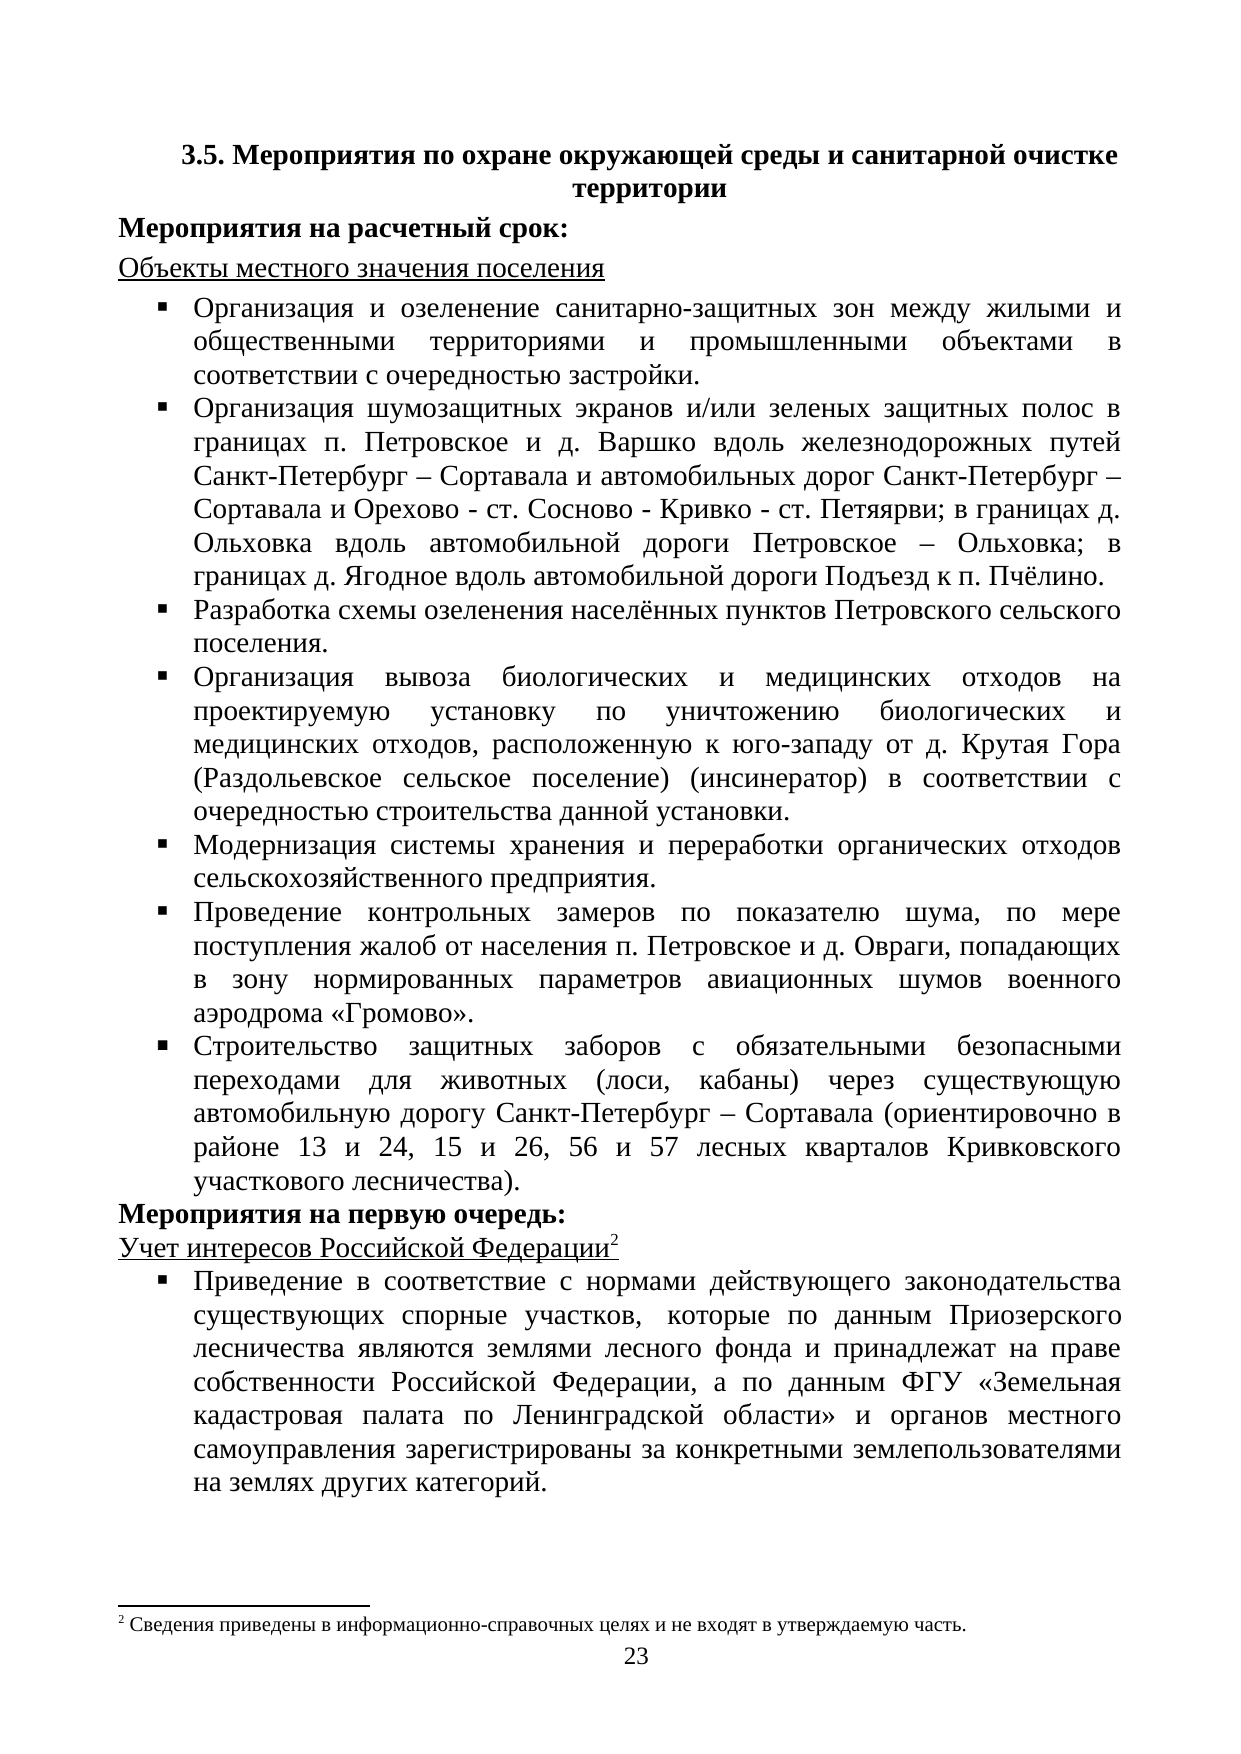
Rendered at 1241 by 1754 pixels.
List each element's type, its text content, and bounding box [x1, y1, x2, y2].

list Проведение контрольных замеров по показателю шума, по мере поступления жалоб от населения п. Петровское и д. Овраги, попадающих в зону нормированных параметров авиационных шумов военного аэродрома «Громово». [156, 894, 1122, 1028]
list Организация шумозащитных экранов и/или зеленых защитных полос в границах п. Петровское и д. Варшко вдоль железнодорожных путей Санкт-Петербург – Сортавала и автомобильных дорог Санкт-Петербург – Сортавала и Орехово - ст. Сосново - Кривко - ст. Петяярви; в границах д. Ольховка вдоль автомобильной дороги Петровское – Ольховка; в границах д. Ягодное вдоль автомобильной дороги Подъезд к п. Пчёлино. [156, 391, 1122, 592]
list Модернизация системы хранения и переработки органических отходов сельскохозяйственного предприятия. [156, 827, 1122, 894]
list Организация вывоза биологических и медицинских отходов на проектируемую установку по уничтожению биологических и медицинских отходов, расположенную к юго-западу от д. Крутая Гора (Раздольевское сельское поселение) (инсинератор) в соответствии с очередностью строительства данной установки. [156, 659, 1122, 827]
subtitle 3.5. Мероприятия по охране окружающей среды и санитарной очистке территории [177, 137, 1122, 204]
text Мероприятия на первую очередь: [118, 1196, 1122, 1230]
list Организация и озеленение санитарно-защитных зон между жилыми и общественными территориями и промышленными объектами в соответствии с очередностью застройки. [156, 290, 1122, 391]
list Разработка схемы озеленения населённых пунктов Петровского сельского поселения. [156, 592, 1122, 659]
text Объекты местного значения поселения [118, 250, 1063, 283]
text Учет интересов Российской Федерации [118, 1230, 1122, 1263]
list Строительство защитных заборов с обязательными безопасными переходами для животных (лоси, кабаны) через существующую автомобильную дорогу Санкт-Петербург – Сортавала (ориентировочно в районе 13 и 24, 15 и 26, 56 и 57 лесных кварталов Кривковского участкового лесничества). [156, 1028, 1122, 1196]
list Приведение в соответствие с нормами действующего законодательства существующих спорные участков, которые по данным Приозерского лесничества являются землями лесного фонда и принадлежат на праве собственности Российской Федерации, а по данным ФГУ «Земельная кадастровая палата по Ленинградской области» и органов местного самоуправления зарегистрированы за конкретными землепользователями на землях других категорий. [156, 1263, 1122, 1498]
text Мероприятия на расчетный срок: [118, 210, 1122, 244]
